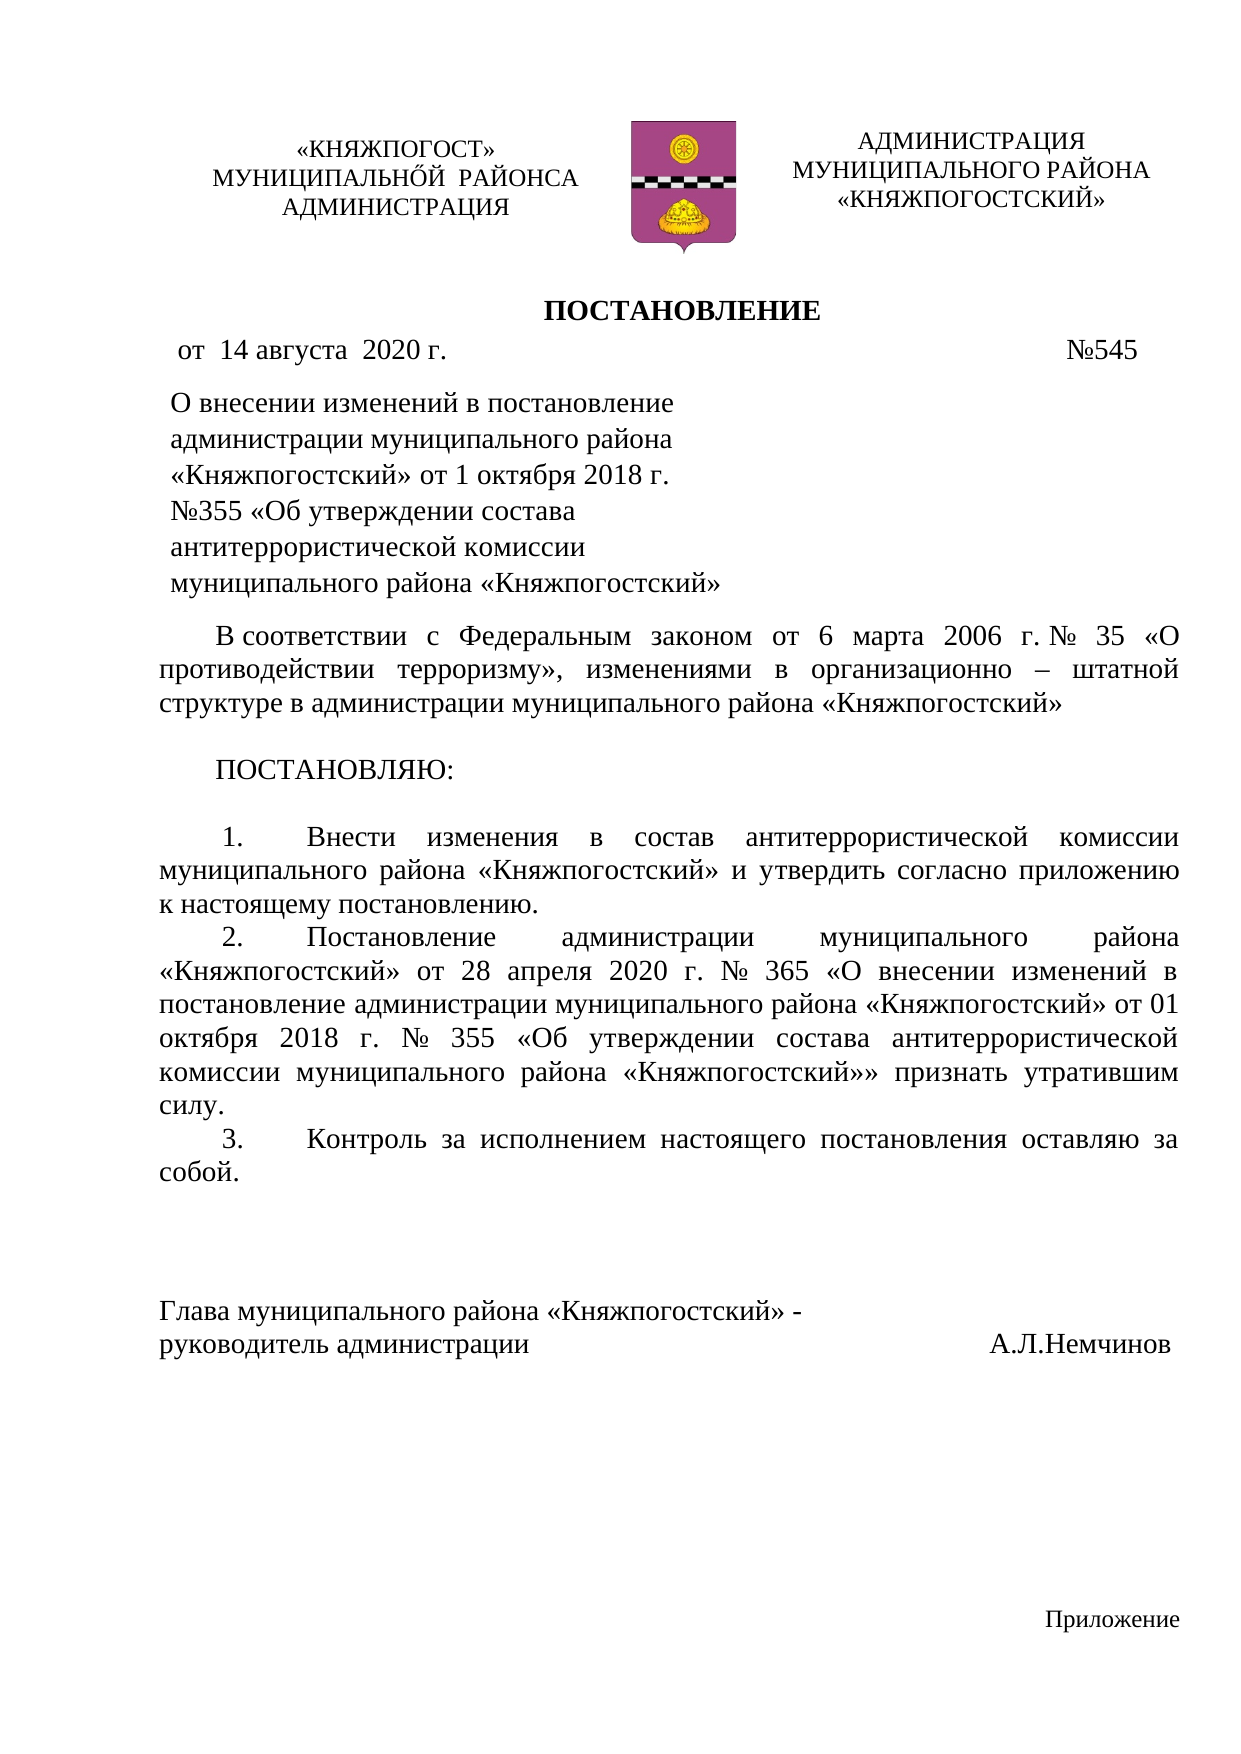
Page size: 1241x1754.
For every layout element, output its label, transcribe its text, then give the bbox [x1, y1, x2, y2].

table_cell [148, 1604, 1191, 1635]
text от 14 августа 2020 г. №545 [177, 332, 1152, 365]
subtitle ПОСТАНОВЛЕНИЕ [133, 293, 1152, 327]
table_header В соответствии с Федеральным законом от 6 марта 2006 г. № 35 «О противодействии терроризму», изменениями в организационно – штатной структуре в администрации муниципального района «Княжпогостский» ПОСТАНОВЛЯЮ: Внести изменения в состав антитеррористической комиссии муниципального района «Княжпогостский» и утвердить согласно приложению к настоящему постановлению. Постановление администрации муниципального района «Княжпогостский» от 28 апреля 2020 г. № 365 «О внесении изменений в постановление администрации муниципального района «Княжпогостский» от 01 октября 2018 г. № 355 «Об утверждении состава антитеррористической комиссии муниципального района «Княжпогостский»» признать утратившим силу. Контроль за исполнением настоящего постановления оставляю за собой. Глава муниципального района «Княжпогостский» - руководитель администрации А.Л.Немчинов [148, 385, 1191, 1604]
picture [631, 121, 737, 254]
